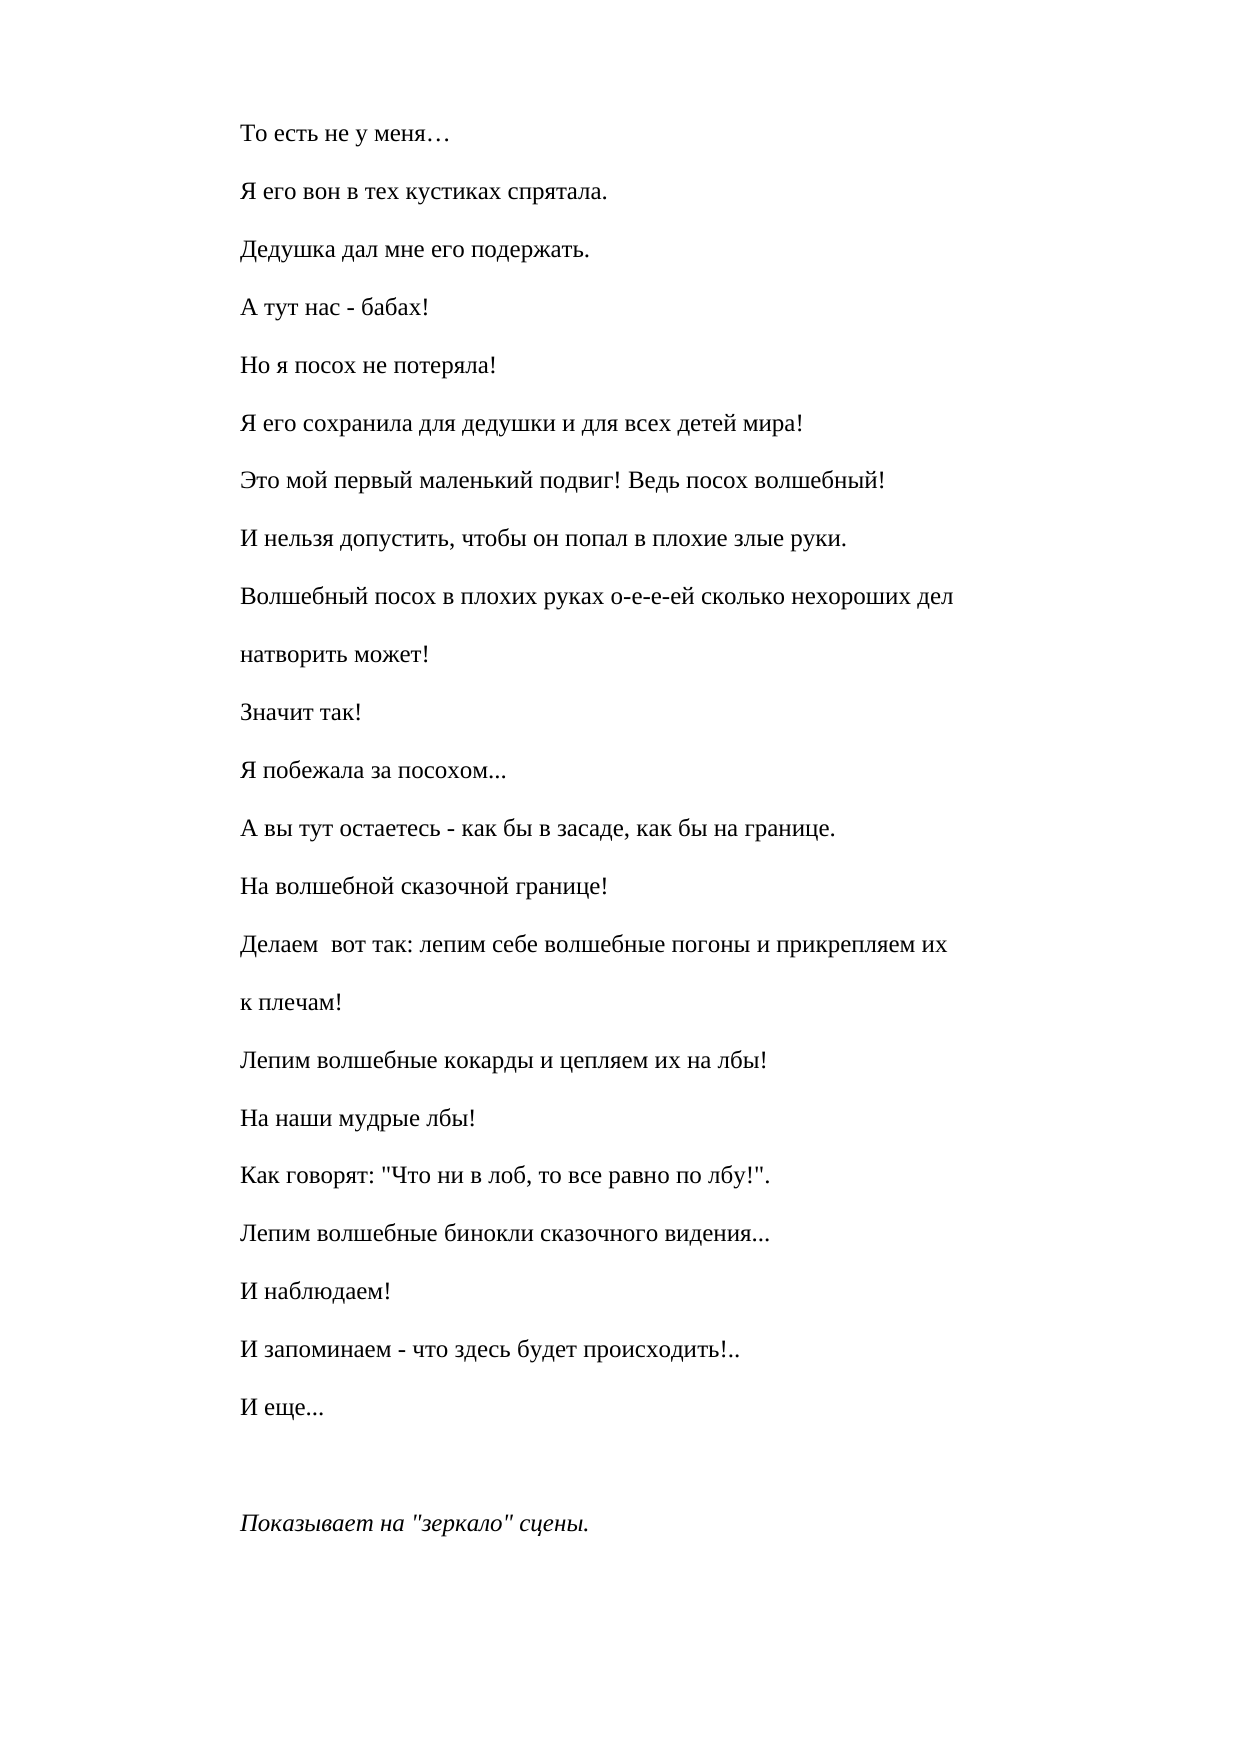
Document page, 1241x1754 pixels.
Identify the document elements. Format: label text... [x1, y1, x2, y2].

text Но я посох не потеряла! [240, 350, 1152, 378]
text Это мой первый маленький подвиг! Ведь посох волшебный! [240, 466, 1152, 494]
text Я его сохранила для дедушки и для всех детей мира! [240, 408, 1152, 436]
text То есть не у меня… [240, 118, 1152, 147]
text Значит так! [240, 697, 1152, 726]
text А вы тут остаетесь - как бы в засаде, как бы на границе. [240, 813, 1152, 842]
text Показывает на "зеркало" сцены. [240, 1508, 1152, 1537]
text На волшебной сказочной границе! [240, 871, 1152, 900]
text И нельзя допустить, чтобы он попал в плохие злые руки. [240, 523, 1152, 552]
text И еще... [240, 1392, 1152, 1421]
text На наши мудрые лбы! [240, 1103, 1152, 1131]
text А тут нас - бабах! [240, 292, 1152, 321]
text Делаем вот так: лепим себе волшебные погоны и прикрепляем их [240, 929, 1152, 958]
text Лепим волшебные бинокли сказочного видения... [240, 1218, 1152, 1247]
text Я его вон в тех кустиках спрятала. [240, 176, 1152, 205]
text Дедушка дал мне его подержать. [240, 234, 1152, 263]
text И наблюдаем! [240, 1276, 1152, 1305]
text Как говорят: "Что ни в лоб, то все равно по лбу!". [240, 1161, 1152, 1189]
text И запоминаем - что здесь будет происходить!.. [240, 1334, 1152, 1363]
text Волшебный посох в плохих руках о-е-е-ей сколько нехороших дел [240, 581, 1152, 610]
text к плечам! [240, 987, 1152, 1016]
text Лепим волшебные кокарды и цепляем их на лбы! [240, 1045, 1152, 1073]
text натворить может! [240, 639, 1152, 668]
text Я побежала за посохом... [240, 755, 1152, 784]
